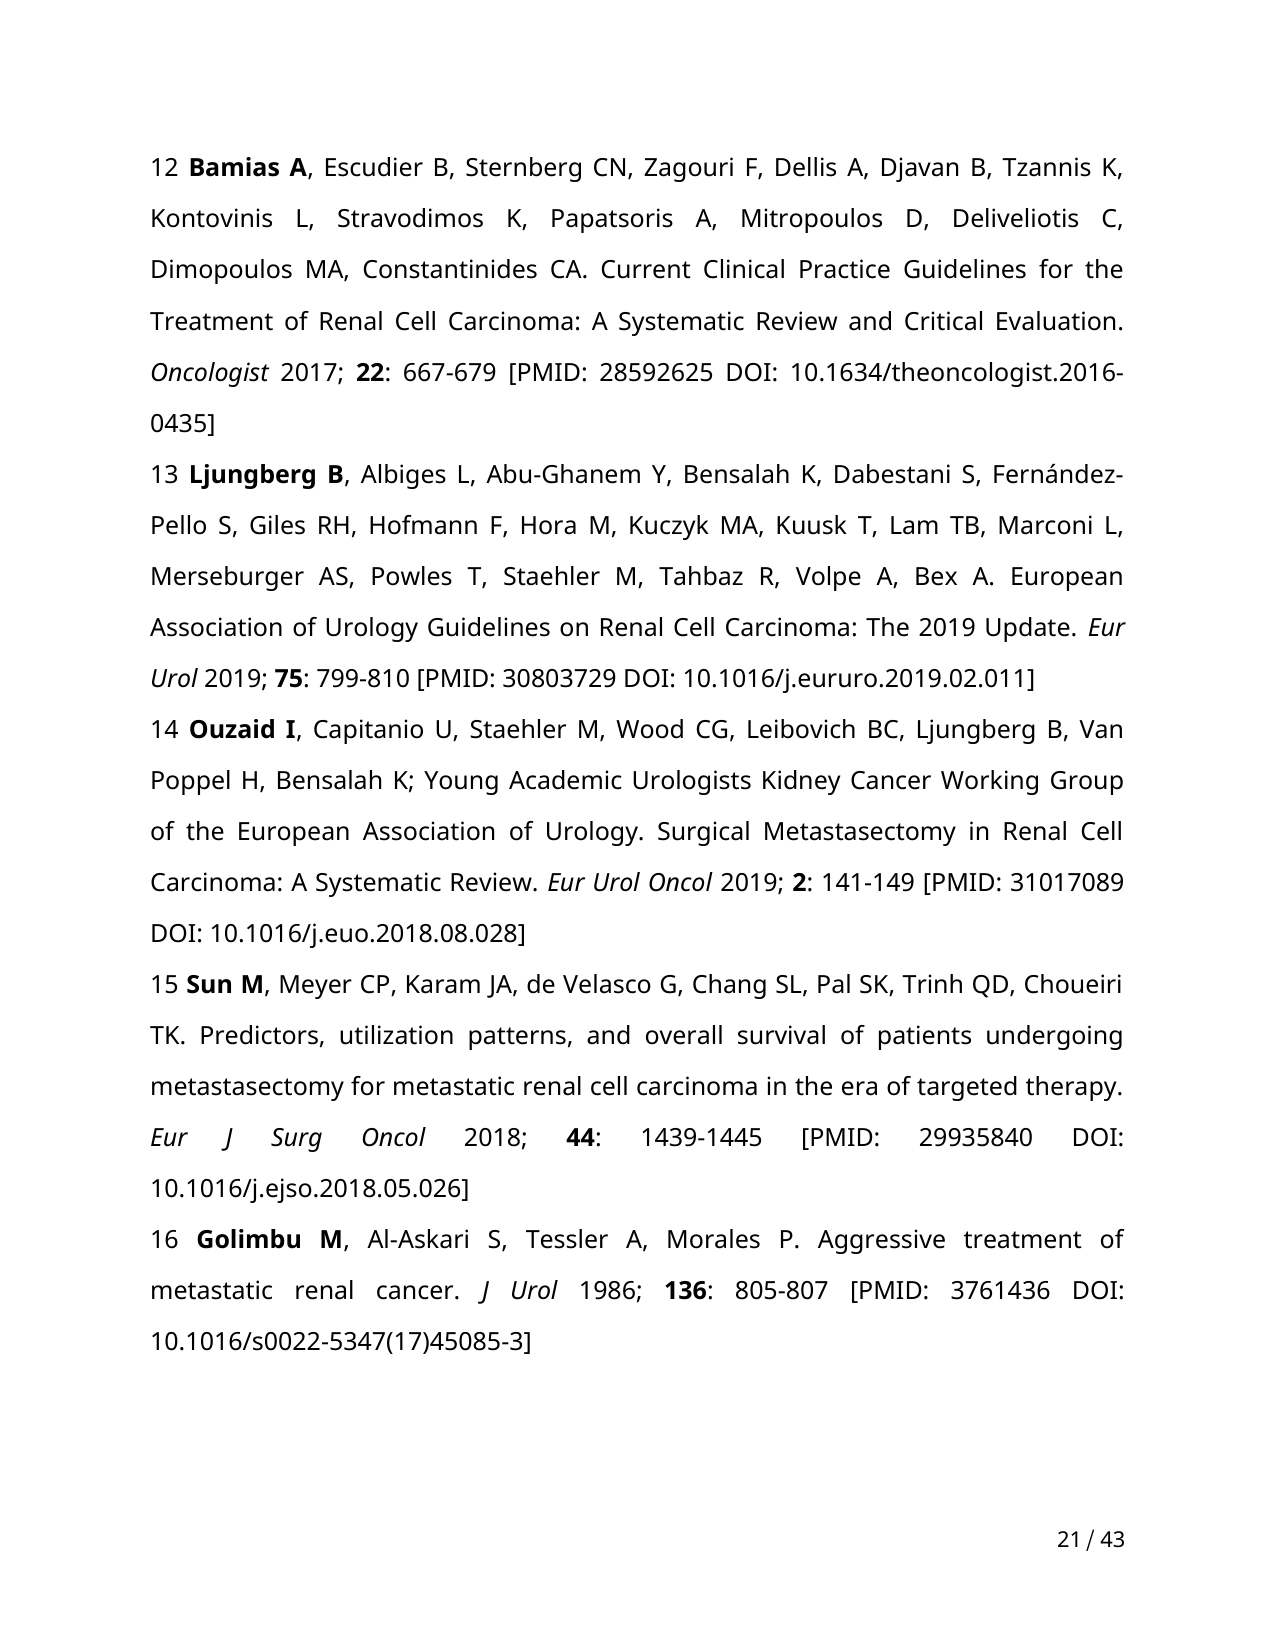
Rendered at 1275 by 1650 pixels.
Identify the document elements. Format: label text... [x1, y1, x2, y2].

text 14 Ouzaid I, Capitanio U, Staehler M, Wood CG, Leibovich BC, Ljungberg B, Van Poppel H, Bensalah K; Young Academic Urologists Kidney Cancer Working Group of the European Association of Urology. Surgical Metastasectomy in Renal Cell Carcinoma: A Systematic Review. Eur Urol Oncol 2019; 2: 141-149 [PMID: 31017089 DOI: 10.1016/j.euo.2018.08.028] [150, 711, 1125, 950]
text 13 Ljungberg B, Albiges L, Abu-Ghanem Y, Bensalah K, Dabestani S, Fernández-Pello S, Giles RH, Hofmann F, Hora M, Kuczyk MA, Kuusk T, Lam TB, Marconi L, Merseburger AS, Powles T, Staehler M, Tahbaz R, Volpe A, Bex A. European Association of Urology Guidelines on Renal Cell Carcinoma: The 2019 Update. Eur Urol 2019; 75: 799-810 [PMID: 30803729 DOI: 10.1016/j.eururo.2019.02.011] [150, 456, 1125, 694]
text 15 Sun M, Meyer CP, Karam JA, de Velasco G, Chang SL, Pal SK, Trinh QD, Choueiri TK. Predictors, utilization patterns, and overall survival of patients undergoing metastasectomy for metastatic renal cell carcinoma in the era of targeted therapy. Eur J Surg Oncol 2018; 44: 1439-1445 [PMID: 29935840 DOI: 10.1016/j.ejso.2018.05.026] [150, 967, 1125, 1205]
text 12 Bamias A, Escudier B, Sternberg CN, Zagouri F, Dellis A, Djavan B, Tzannis K, Kontovinis L, Stravodimos K, Papatsoris A, Mitropoulos D, Deliveliotis C, Dimopoulos MA, Constantinides CA. Current Clinical Practice Guidelines for the Treatment of Renal Cell Carcinoma: A Systematic Review and Critical Evaluation. Oncologist 2017; 22: 667-679 [PMID: 28592625 DOI: 10.1634/theoncologist.2016-0435] [150, 150, 1125, 439]
text 16 Golimbu M, Al-Askari S, Tessler A, Morales P. Aggressive treatment of metastatic renal cancer. J Urol 1986; 136: 805-807 [PMID: 3761436 DOI: 10.1016/s0022-5347(17)45085-3] [150, 1222, 1125, 1358]
